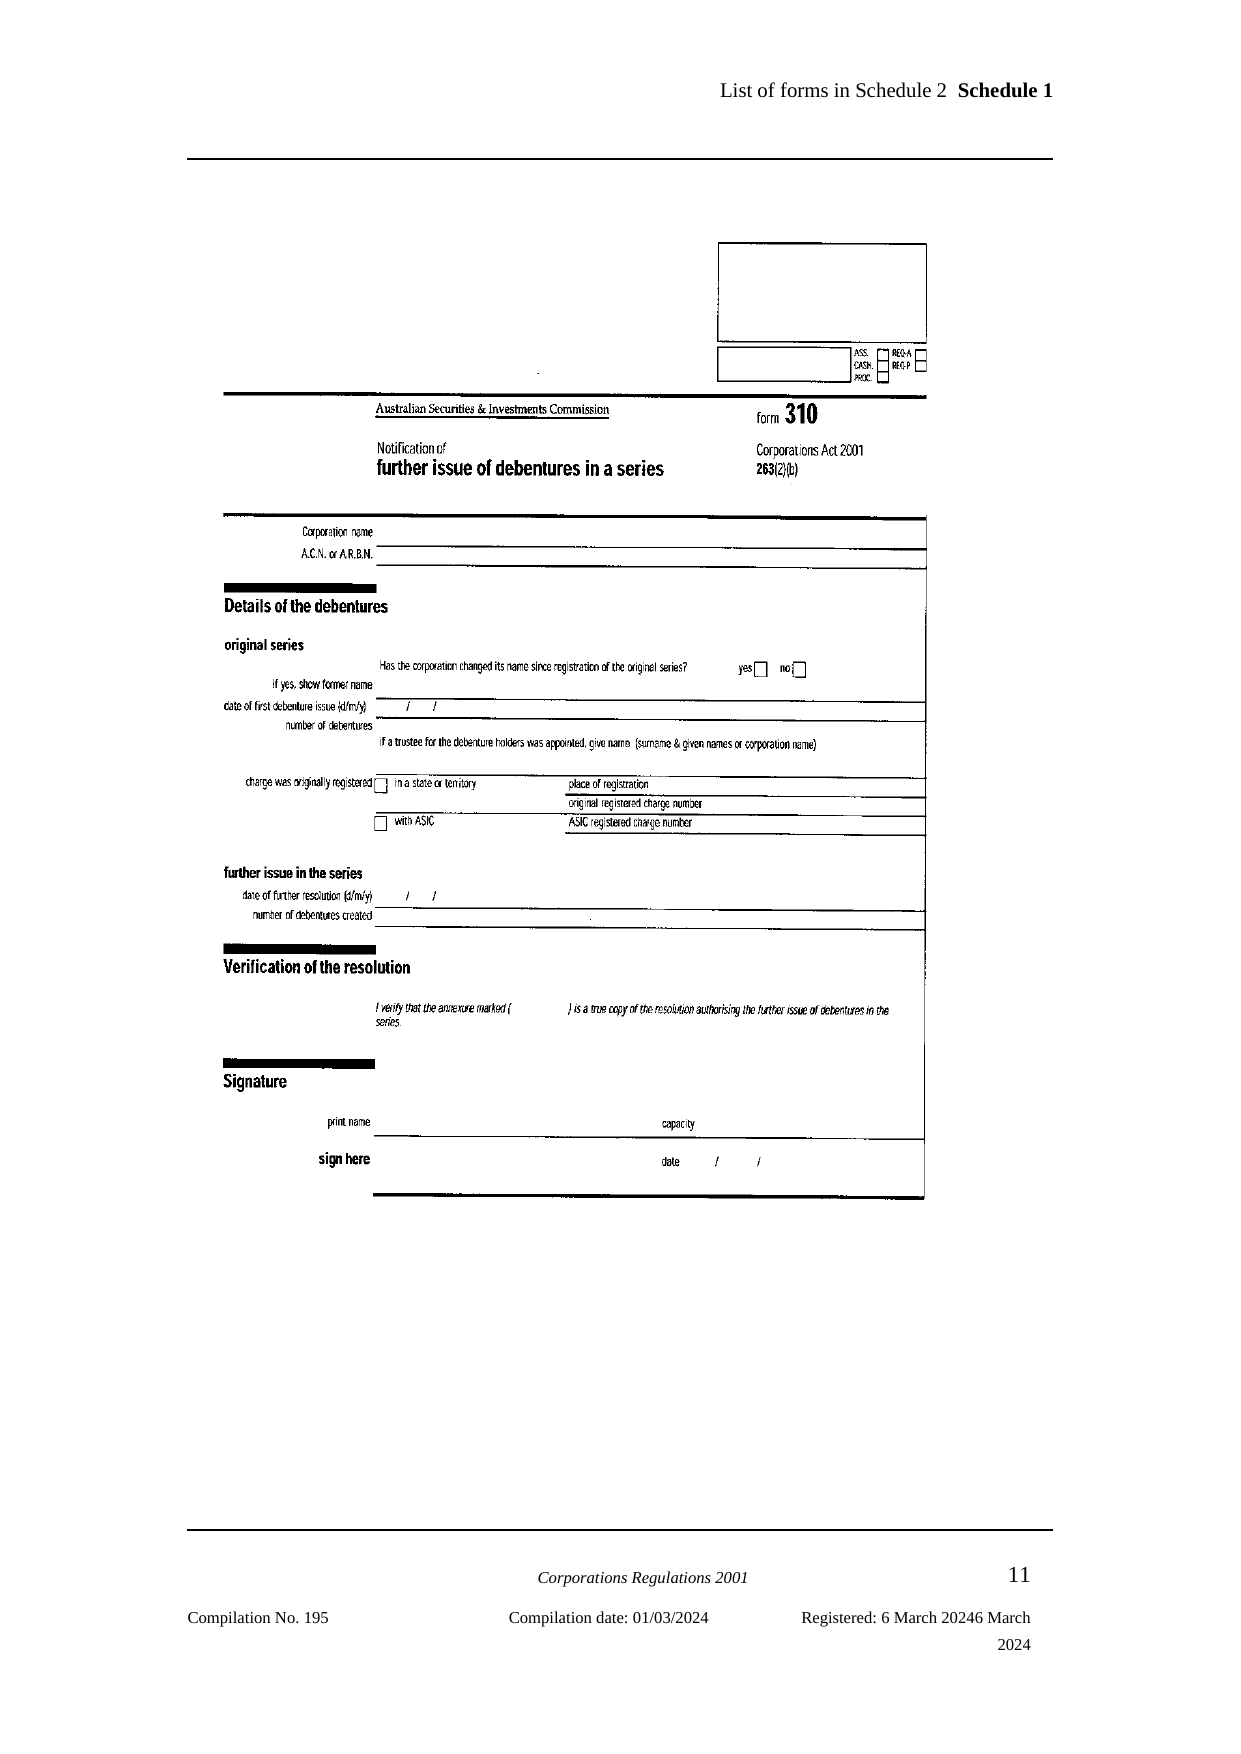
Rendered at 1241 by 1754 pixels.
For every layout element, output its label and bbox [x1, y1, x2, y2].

picture [187, 242, 953, 1274]
